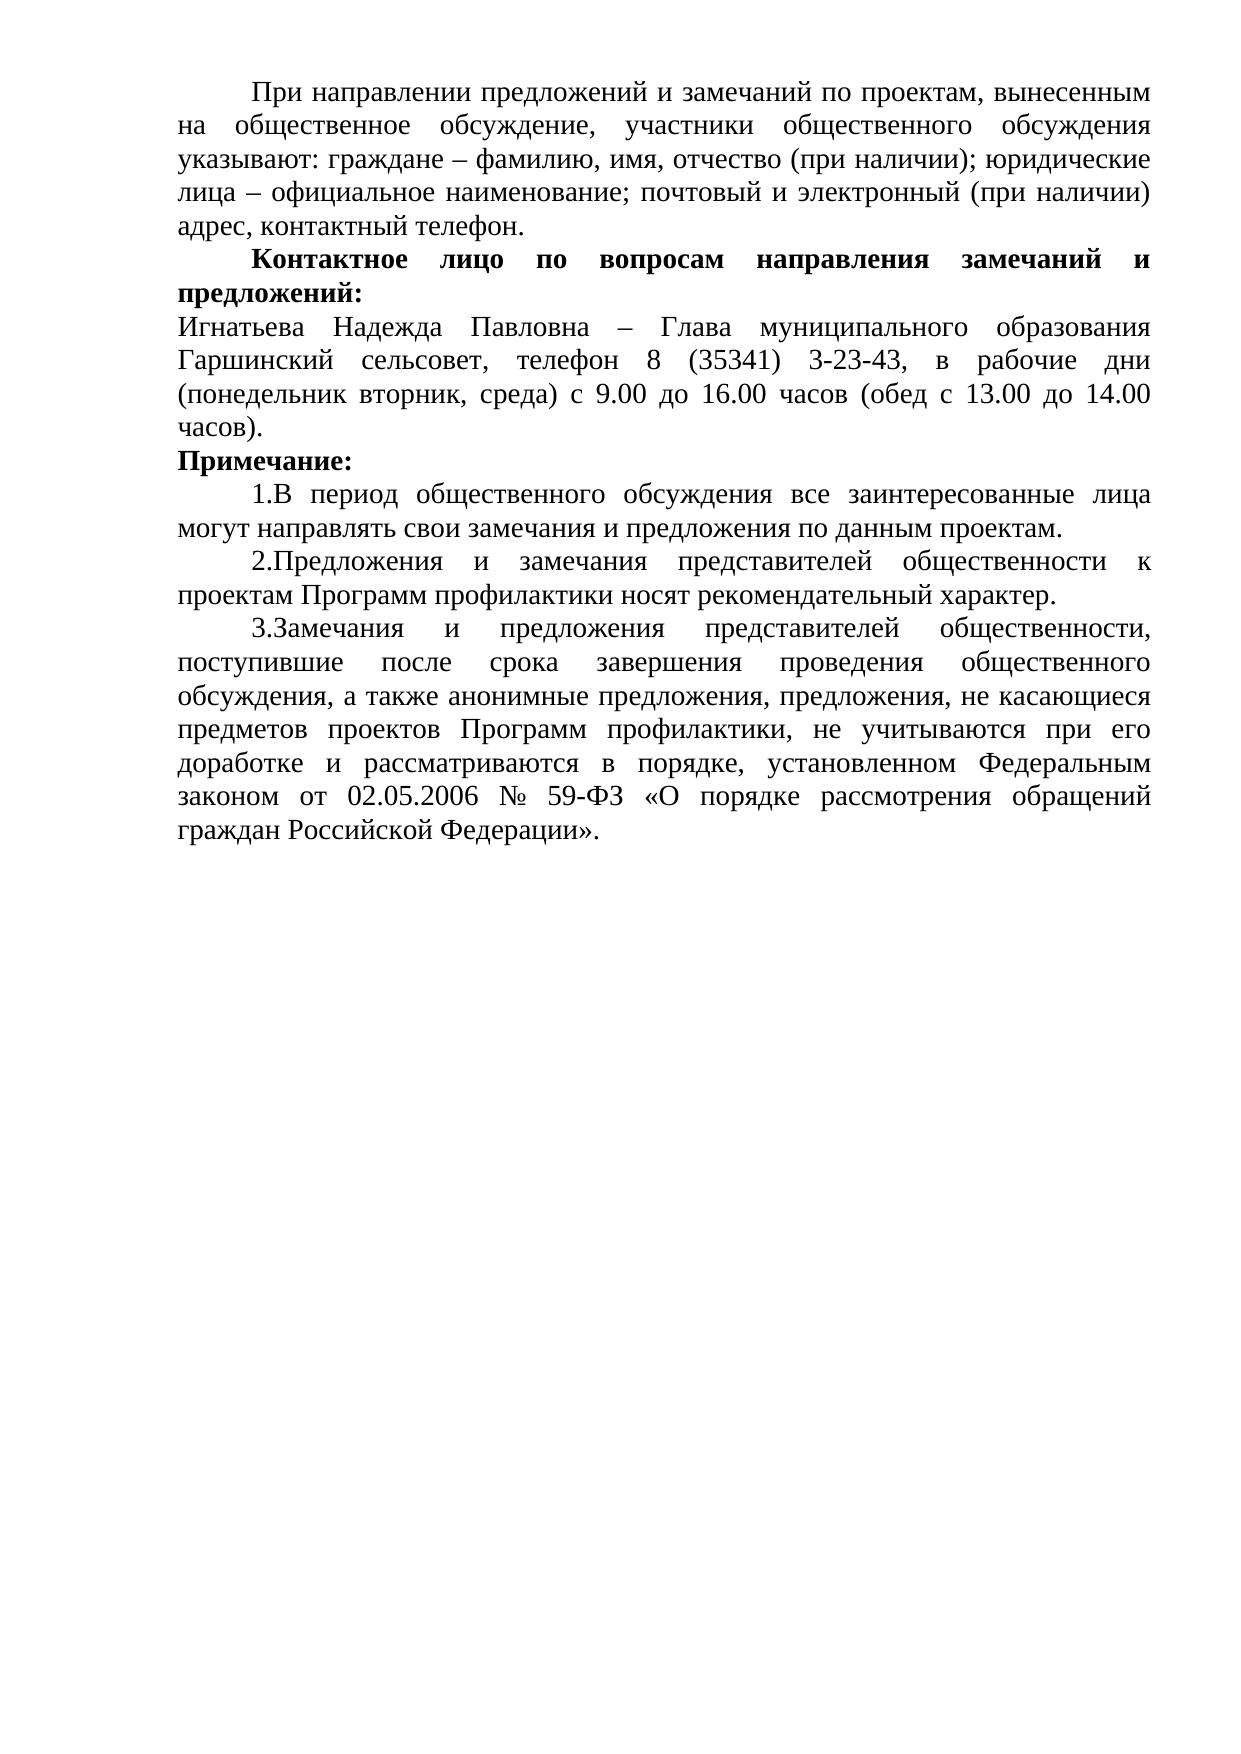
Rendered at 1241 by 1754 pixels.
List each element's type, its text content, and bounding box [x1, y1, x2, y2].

text Игнатьева Надежда Павловна – Глава муниципального образования Гаршинский сельсовет, телефон 8 (35341) 3-23-43, в рабочие дни (понедельник вторник, среда) с 9.00 до 16.00 часов (обед с 13.00 до 14.00 часов). [177, 309, 1152, 443]
text 1.В период общественного обсуждения все заинтересованные лица могут направлять свои замечания и предложения по данным проектам. [177, 476, 1152, 543]
text Контактное лицо по вопросам направления замечаний и предложений: [177, 242, 1152, 309]
text 2.Предложения и замечания представителей общественности к проектам Программ профилактики носят рекомендательный характер. [177, 543, 1152, 611]
text 3.Замечания и предложения представителей общественности, поступившие после срока завершения проведения общественного обсуждения, а также анонимные предложения, предложения, не касающиеся предметов проектов Программ профилактики, не учитываются при его доработке и рассматриваются в порядке, установленном Федеральным законом от 02.05.2006 № 59-ФЗ «О порядке рассмотрения обращений граждан Российской Федерации». [177, 611, 1152, 845]
text При направлении предложений и замечаний по проектам, вынесенным на общественное обсуждение, участники общественного обсуждения указывают: граждане – фамилию, имя, отчество (при наличии); юридические лица – официальное наименование; почтовый и электронный (при наличии) адрес, контактный телефон. [177, 74, 1152, 242]
text Примечание: [177, 443, 1152, 476]
